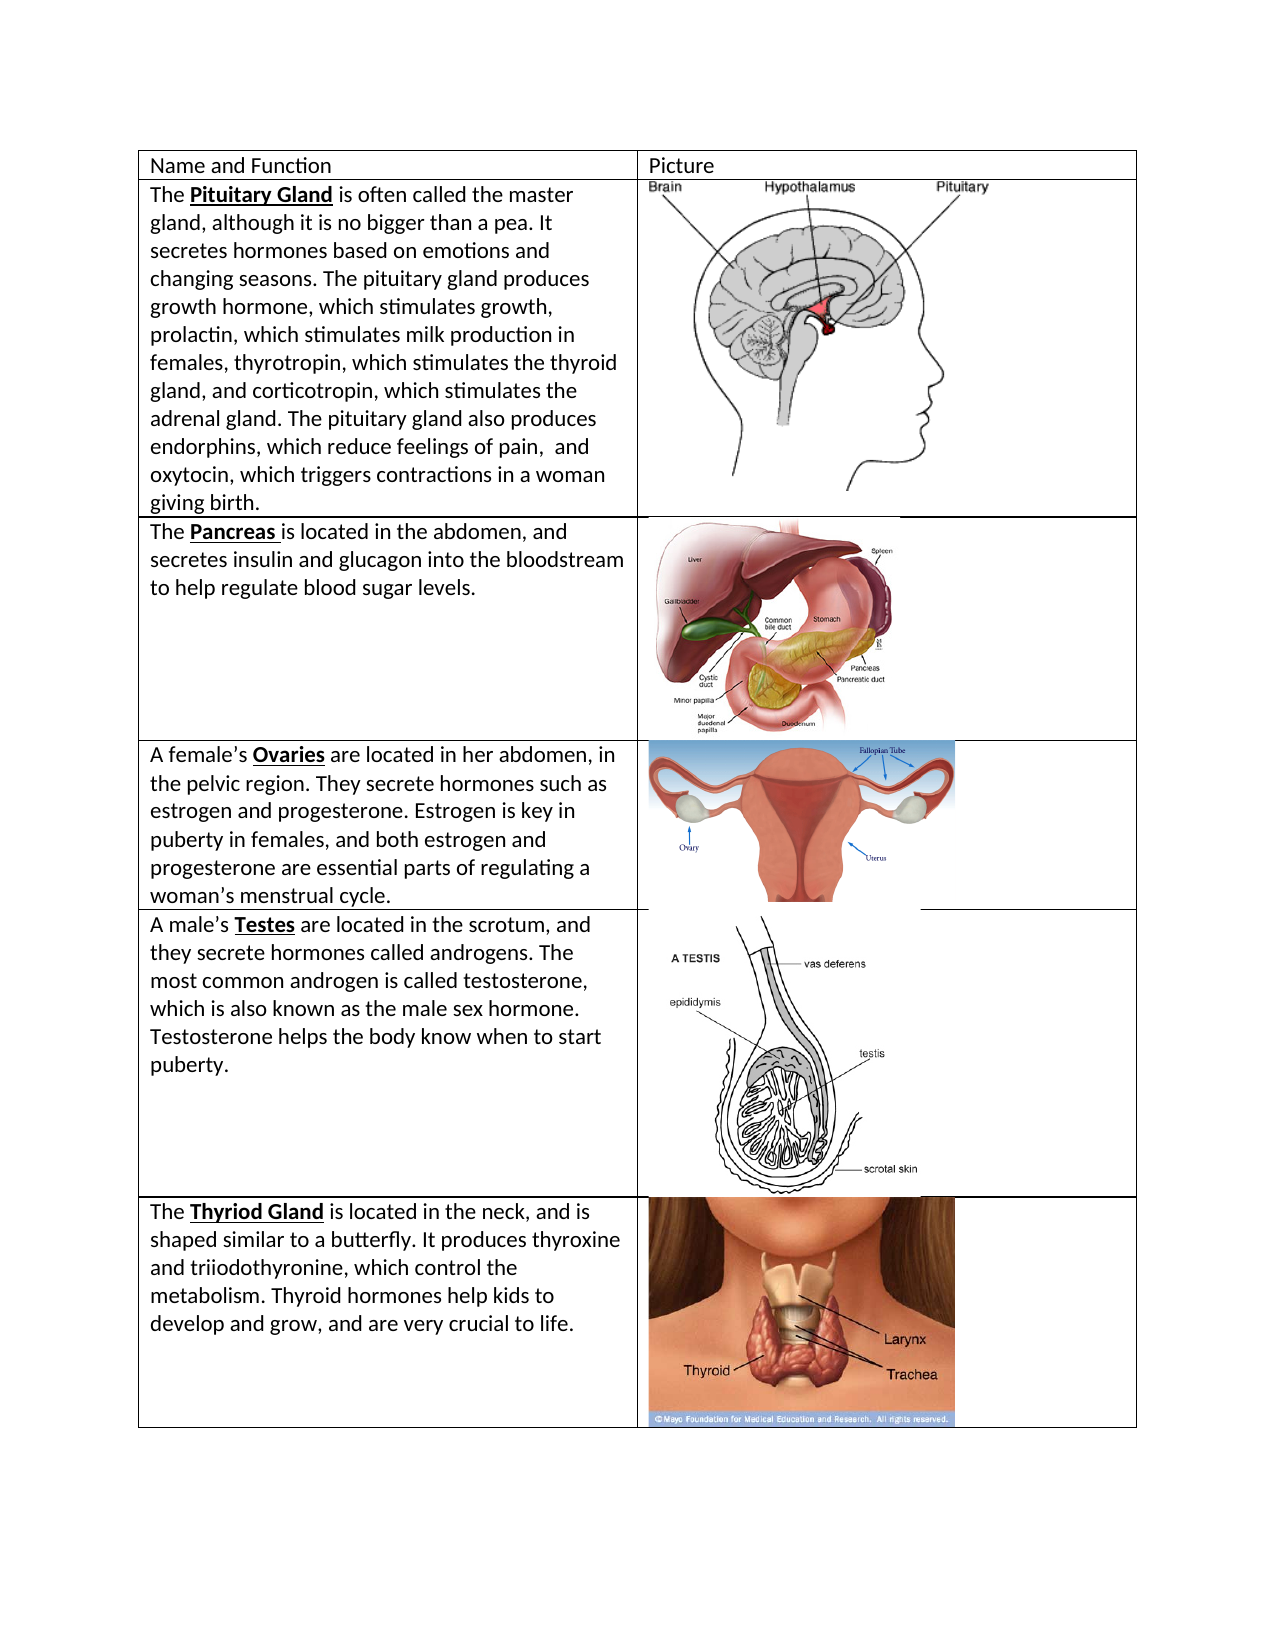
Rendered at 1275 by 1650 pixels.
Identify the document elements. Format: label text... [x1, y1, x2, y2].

table_cell [638, 1198, 648, 1427]
table_cell The Thyriod Gland is located in the neck, and is shaped similar to a butterfly. It produces thyroxine and triiodothyronine, which control the metabolism. Thyroid hormones help kids to develop and grow, and are very crucial to life. [139, 1198, 637, 1427]
table_cell A female’s Ovaries are located in her abdomen, in the pelvic region. They secrete hormones such as estrogen and progesterone. Estrogen is key in puberty in females, and both estrogen and progesterone are essential parts of regulating a woman’s menstrual cycle. [139, 741, 637, 909]
table_cell [638, 180, 1136, 516]
table_cell A male’s Testes are located in the scrotum, and they secrete hormones called androgens. The most common androgen is called testosterone, which is also known as the male sex hormone. Testosterone helps the body know when to start puberty. [139, 910, 637, 1196]
table_cell [638, 910, 648, 1196]
table_header Name and Function [139, 151, 637, 179]
table_cell [921, 910, 1136, 1196]
table_cell [955, 1198, 1136, 1427]
picture [648, 517, 956, 902]
picture [648, 909, 955, 1427]
table_cell The Pancreas is located in the abdomen, and secretes insulin and glucagon into the bloodstream to help regulate blood sugar levels. [139, 518, 637, 739]
table_cell [638, 518, 648, 739]
picture [648, 180, 990, 491]
table_cell [901, 518, 1136, 739]
table_cell [638, 741, 1136, 909]
table_header Picture [638, 151, 1136, 179]
table_cell The Pituitary Gland is often called the master gland, although it is no bigger than a pea. It secretes hormones based on emotions and changing seasons. The pituitary gland produces growth hormone, which stimulates growth, prolactin, which stimulates milk production in females, thyrotropin, which stimulates the thyroid gland, and corticotropin, which stimulates the adrenal gland. The pituitary gland also produces endorphins, which reduce feelings of pain, and oxytocin, which triggers contractions in a woman giving birth. [139, 180, 637, 516]
